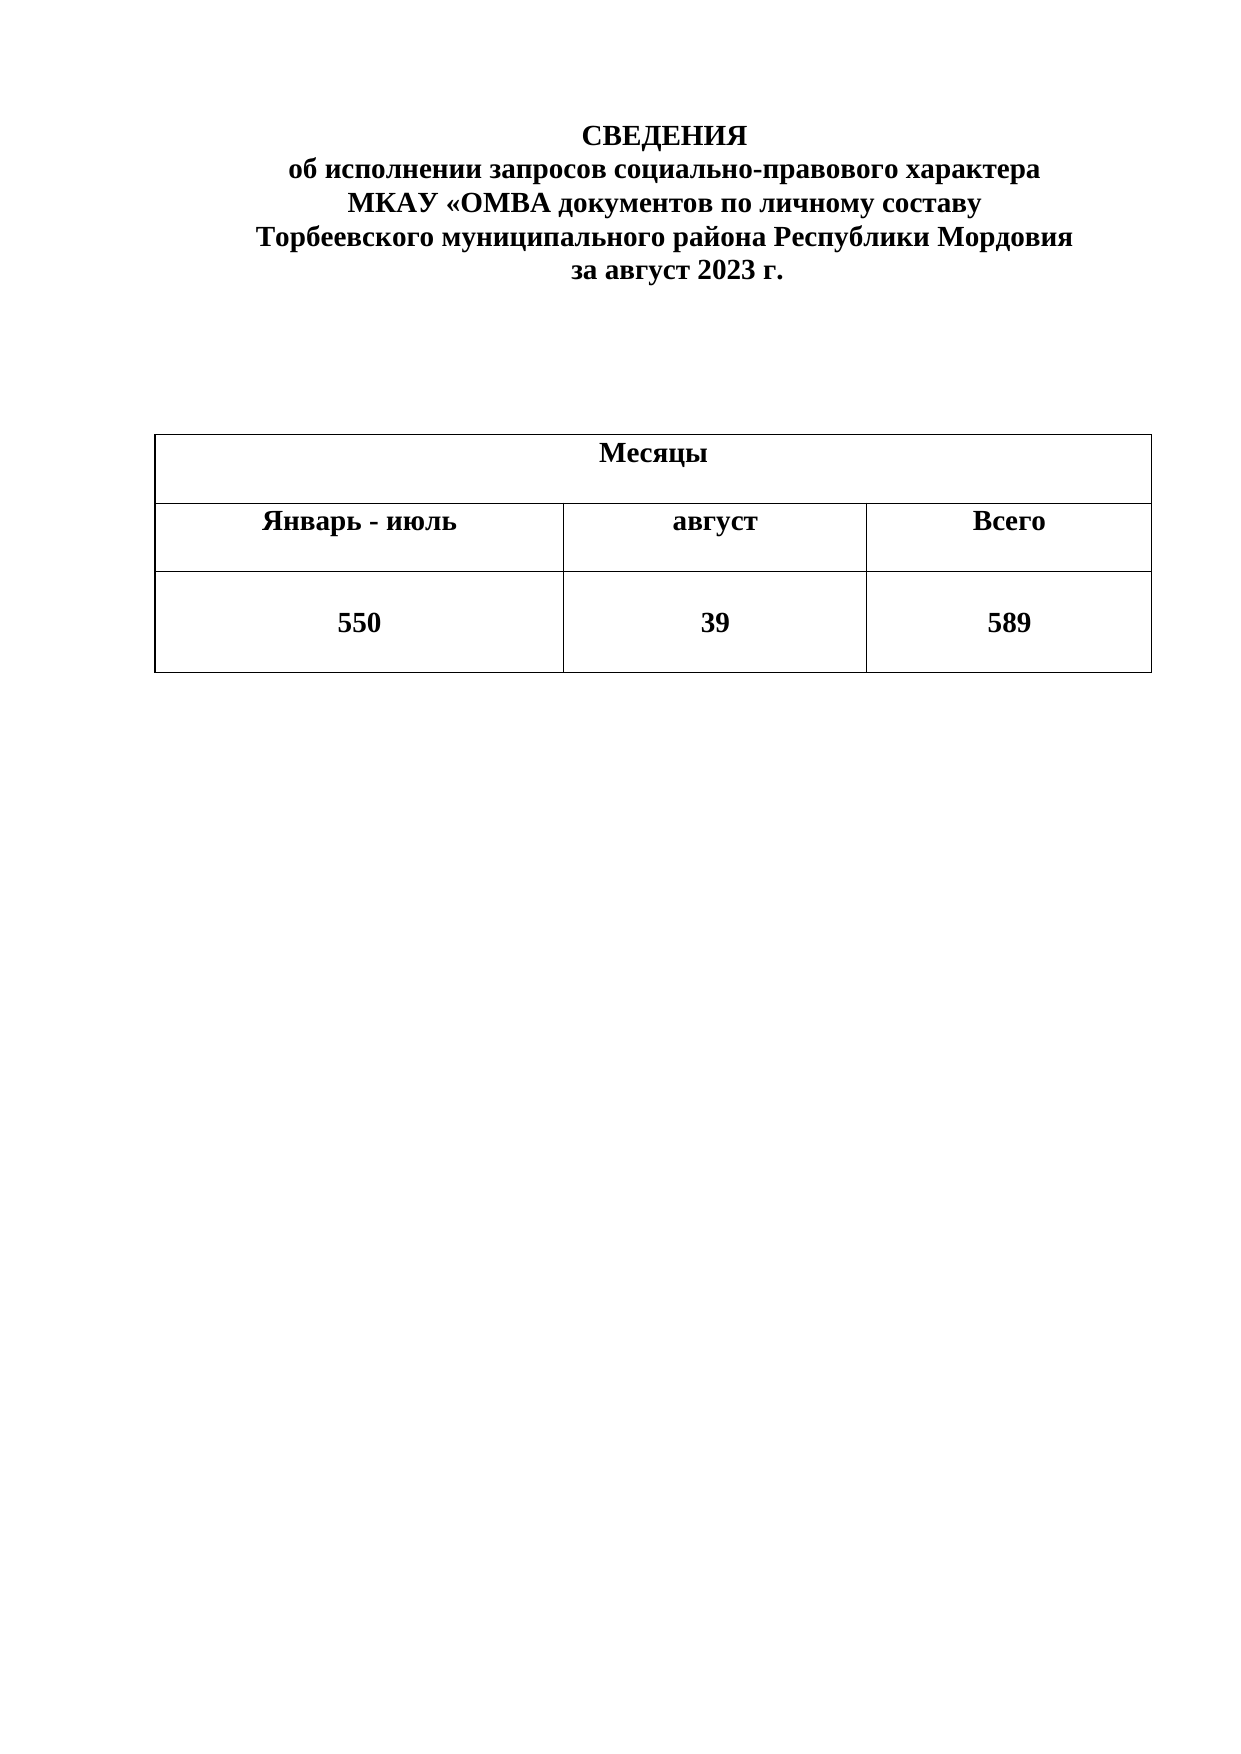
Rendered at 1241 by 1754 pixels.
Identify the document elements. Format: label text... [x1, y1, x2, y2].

text СВЕДЕНИЯ [177, 118, 1152, 152]
table_cell 589 [867, 572, 1151, 672]
table_cell Январь - июль [156, 504, 563, 571]
text за август 2023 г. [177, 252, 1152, 286]
text Торбеевского муниципального района Республики Мордовия [177, 219, 1152, 252]
table_cell 550 [156, 572, 563, 672]
text об исполнении запросов социально-правового характера [177, 152, 1152, 185]
table_cell Всего [867, 504, 1151, 571]
table_header Месяцы [156, 435, 1151, 502]
text МКАУ «ОМВА документов по личному составу [177, 185, 1152, 219]
table_cell август [564, 504, 866, 571]
table_cell 39 [564, 572, 866, 672]
